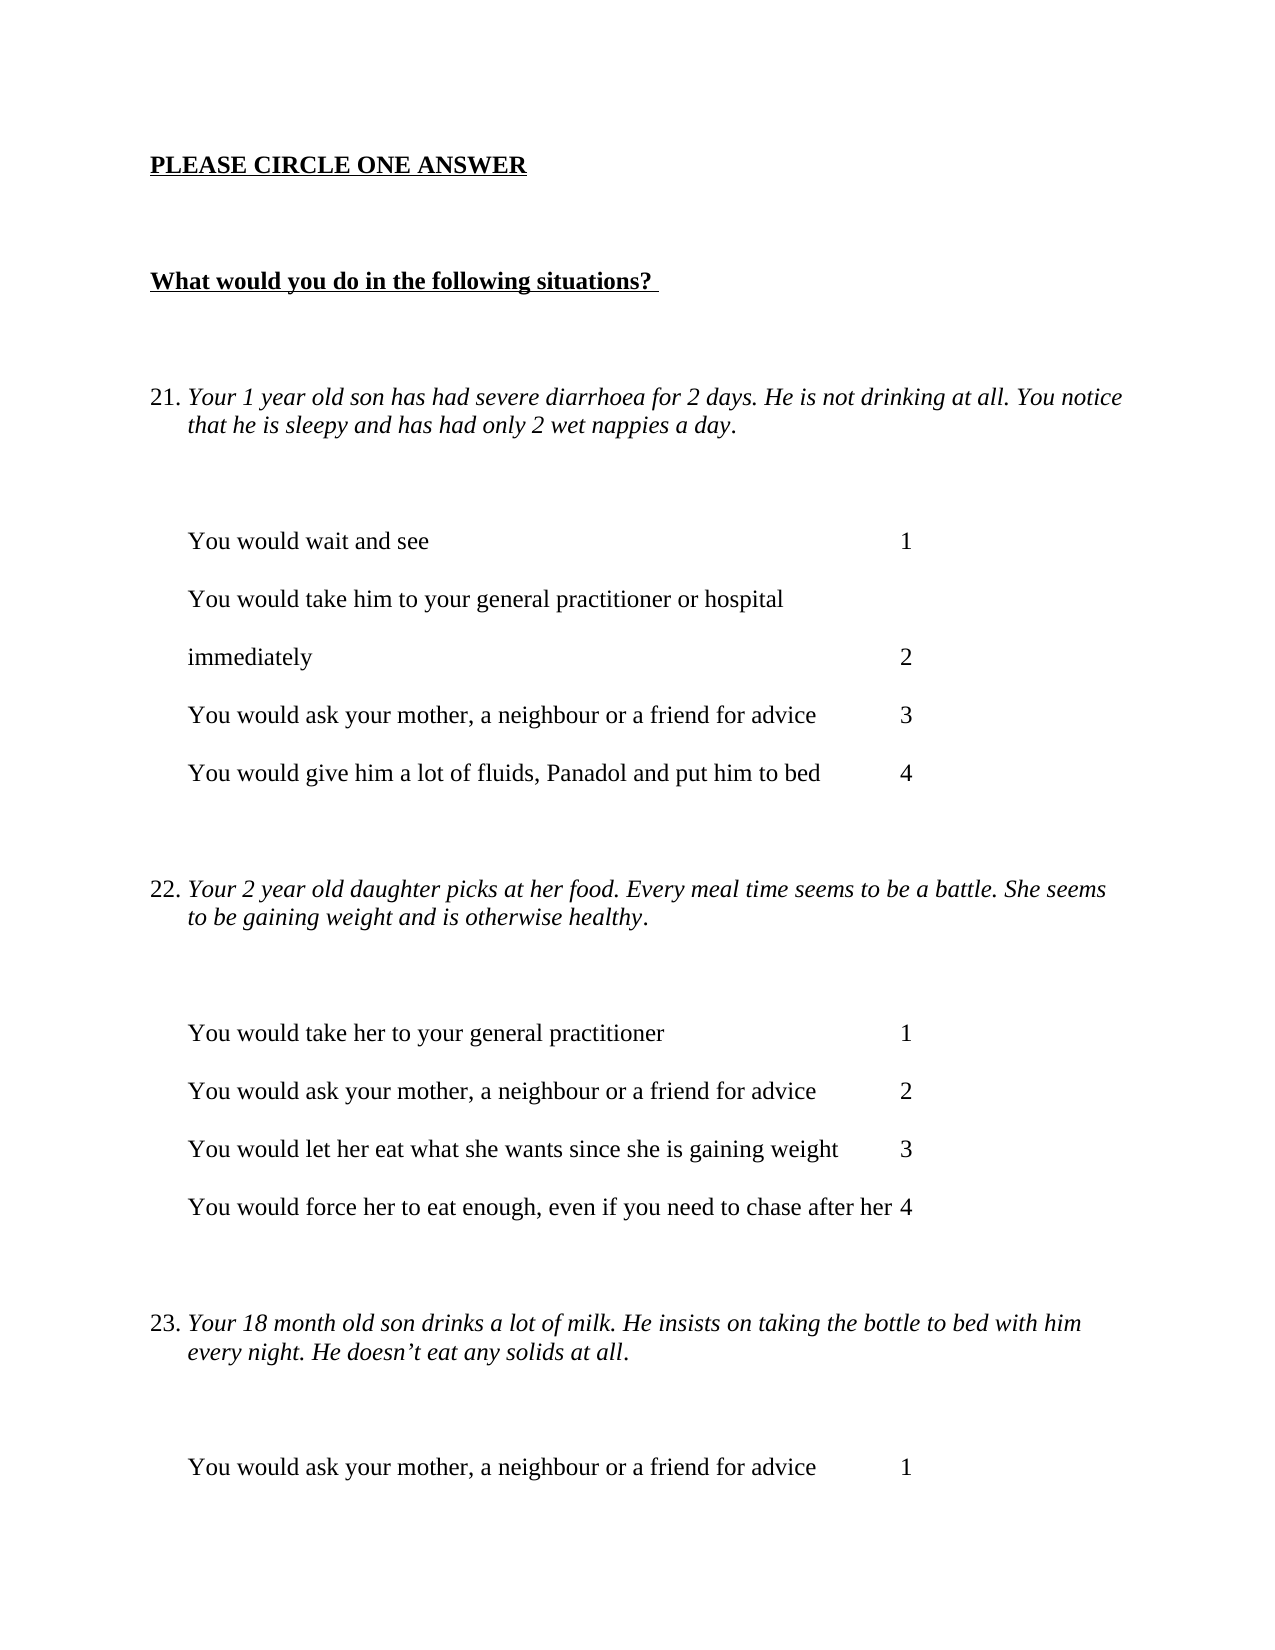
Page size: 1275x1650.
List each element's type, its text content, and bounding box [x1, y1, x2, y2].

text immediately 2 [150, 642, 1125, 671]
text You would ask your mother, a neighbour or a friend for advice 3 [150, 700, 1125, 729]
text You would give him a lot of fluids, Panadol and put him to bed 4 [150, 758, 1125, 787]
text PLEASE CIRCLE ONE ANSWER [150, 150, 1125, 179]
list Your 2 year old daughter picks at her food. Every meal time seems to be a battle. She seems to be gaining weight and is otherwise healthy. [150, 874, 1125, 931]
text You would let her eat what she wants since she is gaining weight 3 [187, 1134, 1125, 1163]
text You would ask your mother, a neighbour or a friend for advice 2 [187, 1076, 1125, 1105]
text You would force her to eat enough, even if you need to chase after her 4 [187, 1192, 1125, 1221]
text What would you do in the following situations? [150, 266, 1125, 294]
list Your 1 year old son has had severe diarrhoea for 2 days. He is not drinking at all. You notice that he is sleepy and has had only 2 wet nappies a day. [150, 382, 1125, 439]
text You would take her to your general practitioner 1 [187, 1018, 1125, 1047]
text You would ask your mother, a neighbour or a friend for advice 1 [187, 1452, 1125, 1481]
text You would take him to your general practitioner or hospital [150, 584, 1125, 613]
text You would wait and see 1 [150, 526, 1125, 555]
list Your 18 month old son drinks a lot of milk. He insists on taking the bottle to bed with him every night. He doesn’t eat any solids at all. [150, 1308, 1125, 1365]
